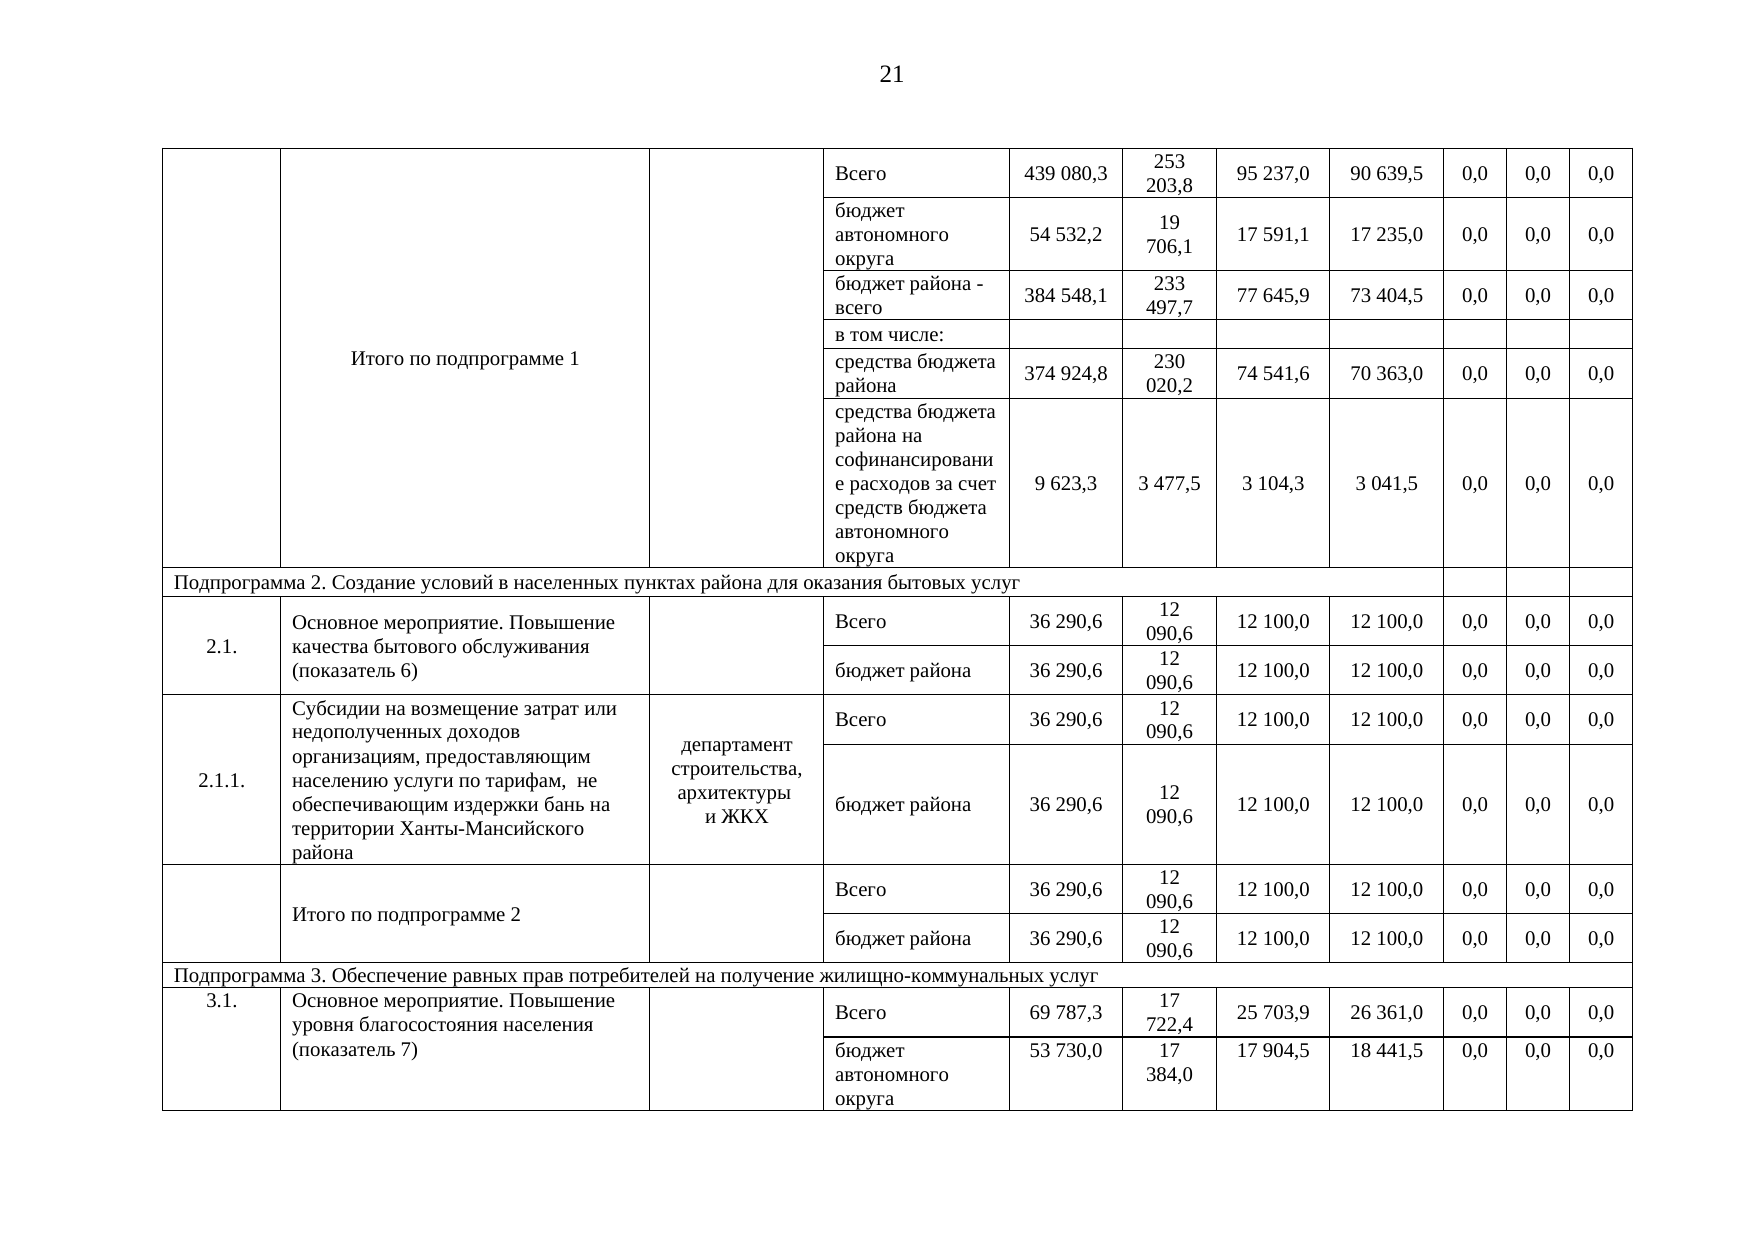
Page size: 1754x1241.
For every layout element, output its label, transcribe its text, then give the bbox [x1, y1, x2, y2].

table_cell 0,0 [1444, 1038, 1506, 1110]
table_cell [650, 149, 823, 567]
table_cell 36 290,6 [1010, 745, 1122, 864]
table_cell бюджет автономного округа [824, 198, 1009, 270]
table_cell 0,0 [1507, 914, 1569, 962]
table_cell 0,0 [1507, 646, 1569, 694]
table_cell [163, 865, 280, 962]
table_cell 54 532,2 [1010, 198, 1122, 270]
table_cell 230 020,2 [1123, 349, 1216, 397]
table_cell 17 904,5 [1217, 1038, 1329, 1110]
table_cell 0,0 [1570, 695, 1632, 743]
table_cell Итого по подпрограмме 1 [281, 149, 649, 567]
table_cell 374 924,8 [1010, 349, 1122, 397]
table_cell 12 100,0 [1217, 695, 1329, 743]
table_cell 0,0 [1444, 198, 1506, 270]
table_cell 0,0 [1444, 646, 1506, 694]
table_cell 3.1. [163, 988, 280, 1110]
table_cell 12 100,0 [1330, 865, 1443, 913]
table_cell 0,0 [1570, 988, 1632, 1036]
table_cell 25 703,9 [1217, 988, 1329, 1036]
table_cell 0,0 [1570, 198, 1632, 270]
table_cell 70 363,0 [1330, 349, 1443, 397]
table_cell 12 100,0 [1330, 597, 1443, 645]
table_cell 73 404,5 [1330, 271, 1443, 319]
table_cell Итого по подпрограмме 2 [281, 865, 649, 962]
table_cell 0,0 [1444, 865, 1506, 913]
table_cell 0,0 [1570, 149, 1632, 197]
table_cell 0,0 [1570, 745, 1632, 864]
table_cell 0,0 [1507, 399, 1569, 567]
table_cell 36 290,6 [1010, 597, 1122, 645]
table_cell 12 100,0 [1330, 914, 1443, 962]
table_cell 233 497,7 [1123, 271, 1216, 319]
table_cell Всего [824, 695, 1009, 743]
table_cell Всего [824, 988, 1009, 1036]
table_cell 0,0 [1507, 271, 1569, 319]
table_cell 17 722,4 [1123, 988, 1216, 1036]
table_cell 0,0 [1570, 271, 1632, 319]
table_cell 384 548,1 [1010, 271, 1122, 319]
table_cell [1507, 320, 1569, 348]
table_cell 12 100,0 [1330, 695, 1443, 743]
table_cell [1330, 320, 1443, 348]
table_cell 0,0 [1444, 271, 1506, 319]
table_cell средства бюджета района [824, 349, 1009, 397]
table_cell 12 100,0 [1217, 646, 1329, 694]
table_cell бюджет района [824, 914, 1009, 962]
table_cell Всего [824, 149, 1009, 197]
table_cell Подпрограмма 3. Обеспечение равных прав потребителей на получение жилищно-коммунальных услуг [163, 963, 1632, 987]
table_cell [1217, 320, 1329, 348]
table_cell [163, 149, 280, 567]
table_cell 0,0 [1570, 399, 1632, 567]
table_cell 0,0 [1570, 349, 1632, 397]
table_cell 12 100,0 [1217, 914, 1329, 962]
table_cell 0,0 [1444, 988, 1506, 1036]
table_cell 0,0 [1444, 745, 1506, 864]
table_cell 12 100,0 [1217, 865, 1329, 913]
table_cell 36 290,6 [1010, 646, 1122, 694]
table_cell [1010, 320, 1122, 348]
table_cell [1123, 320, 1216, 348]
table_cell 0,0 [1444, 399, 1506, 567]
table_cell Подпрограмма 2. Создание условий в населенных пунктах района для оказания бытовых услуг [163, 568, 1443, 596]
table_cell 0,0 [1507, 865, 1569, 913]
table_cell 12 090,6 [1123, 597, 1216, 645]
table_cell 12 100,0 [1217, 597, 1329, 645]
table_cell Субсидии на возмещение затрат или недополученных доходов организациям, предоставляющим населению услуги по тарифам, не обеспечивающим издержки бань на территории Ханты-Мансийского района [281, 695, 649, 864]
table_cell 12 090,6 [1123, 646, 1216, 694]
table_cell 0,0 [1507, 695, 1569, 743]
table_cell бюджет автономного округа [824, 1038, 1009, 1110]
table_cell 0,0 [1507, 597, 1569, 645]
table_cell 253 203,8 [1123, 149, 1216, 197]
table_cell 17 235,0 [1330, 198, 1443, 270]
table_cell 36 290,6 [1010, 914, 1122, 962]
table_cell [650, 597, 823, 694]
table_cell 9 623,3 [1010, 399, 1122, 567]
table_cell 53 730,0 [1010, 1038, 1122, 1110]
table_cell 2.1.1. [163, 695, 280, 864]
table_cell 12 100,0 [1217, 745, 1329, 864]
table_cell 26 361,0 [1330, 988, 1443, 1036]
table_cell 2.1. [163, 597, 280, 694]
table_cell 0,0 [1444, 349, 1506, 397]
table_cell бюджет района [824, 646, 1009, 694]
table_cell [650, 988, 823, 1110]
table_cell Всего [824, 865, 1009, 913]
table_cell 0,0 [1444, 597, 1506, 645]
table_cell 0,0 [1507, 1038, 1569, 1110]
table_cell 19 706,1 [1123, 198, 1216, 270]
table_cell [1570, 320, 1632, 348]
table_cell 0,0 [1507, 149, 1569, 197]
table_cell 3 104,3 [1217, 399, 1329, 567]
table_cell бюджет района [824, 745, 1009, 864]
table_cell [1444, 568, 1506, 596]
table_cell 17 384,0 [1123, 1038, 1216, 1110]
table_cell 95 237,0 [1217, 149, 1329, 197]
table_cell 90 639,5 [1330, 149, 1443, 197]
table_cell 12 100,0 [1330, 745, 1443, 864]
table_cell бюджет района - всего [824, 271, 1009, 319]
table_cell 12 090,6 [1123, 745, 1216, 864]
table_cell 12 100,0 [1330, 646, 1443, 694]
table_cell 36 290,6 [1010, 695, 1122, 743]
table_cell [1570, 568, 1632, 596]
table_cell [650, 865, 823, 962]
table_cell средства бюджета района на софинансирование расходов за счет средств бюджета автономного округа [824, 399, 1009, 567]
table_cell в том числе: [824, 320, 1009, 348]
table_cell 0,0 [1570, 1038, 1632, 1110]
table_cell 12 090,6 [1123, 865, 1216, 913]
table_cell 0,0 [1444, 695, 1506, 743]
table_cell 0,0 [1570, 865, 1632, 913]
table_cell Основное мероприятие. Повышение уровня благосостояния населения (показатель 7) [281, 988, 649, 1110]
table_cell 0,0 [1507, 349, 1569, 397]
table_cell 17 591,1 [1217, 198, 1329, 270]
table_cell 0,0 [1570, 646, 1632, 694]
table_cell 77 645,9 [1217, 271, 1329, 319]
table_cell Всего [824, 597, 1009, 645]
table_cell 12 090,6 [1123, 914, 1216, 962]
table_cell 439 080,3 [1010, 149, 1122, 197]
table_cell 3 041,5 [1330, 399, 1443, 567]
table_cell [1444, 320, 1506, 348]
table_cell 36 290,6 [1010, 865, 1122, 913]
table_cell 0,0 [1507, 988, 1569, 1036]
table_cell 18 441,5 [1330, 1038, 1443, 1110]
table_cell Основное мероприятие. Повышение качества бытового обслуживания (показатель 6) [281, 597, 649, 694]
table_cell [1507, 568, 1569, 596]
table_cell 0,0 [1507, 198, 1569, 270]
table_cell 69 787,3 [1010, 988, 1122, 1036]
table_cell департамент строительства, архитектуры и ЖКХ [650, 695, 823, 864]
table_cell 0,0 [1570, 914, 1632, 962]
table_cell 0,0 [1444, 914, 1506, 962]
table_cell 12 090,6 [1123, 695, 1216, 743]
table_cell 0,0 [1570, 597, 1632, 645]
table_cell 0,0 [1507, 745, 1569, 864]
table_cell 0,0 [1444, 149, 1506, 197]
table_cell 3 477,5 [1123, 399, 1216, 567]
table_cell 74 541,6 [1217, 349, 1329, 397]
